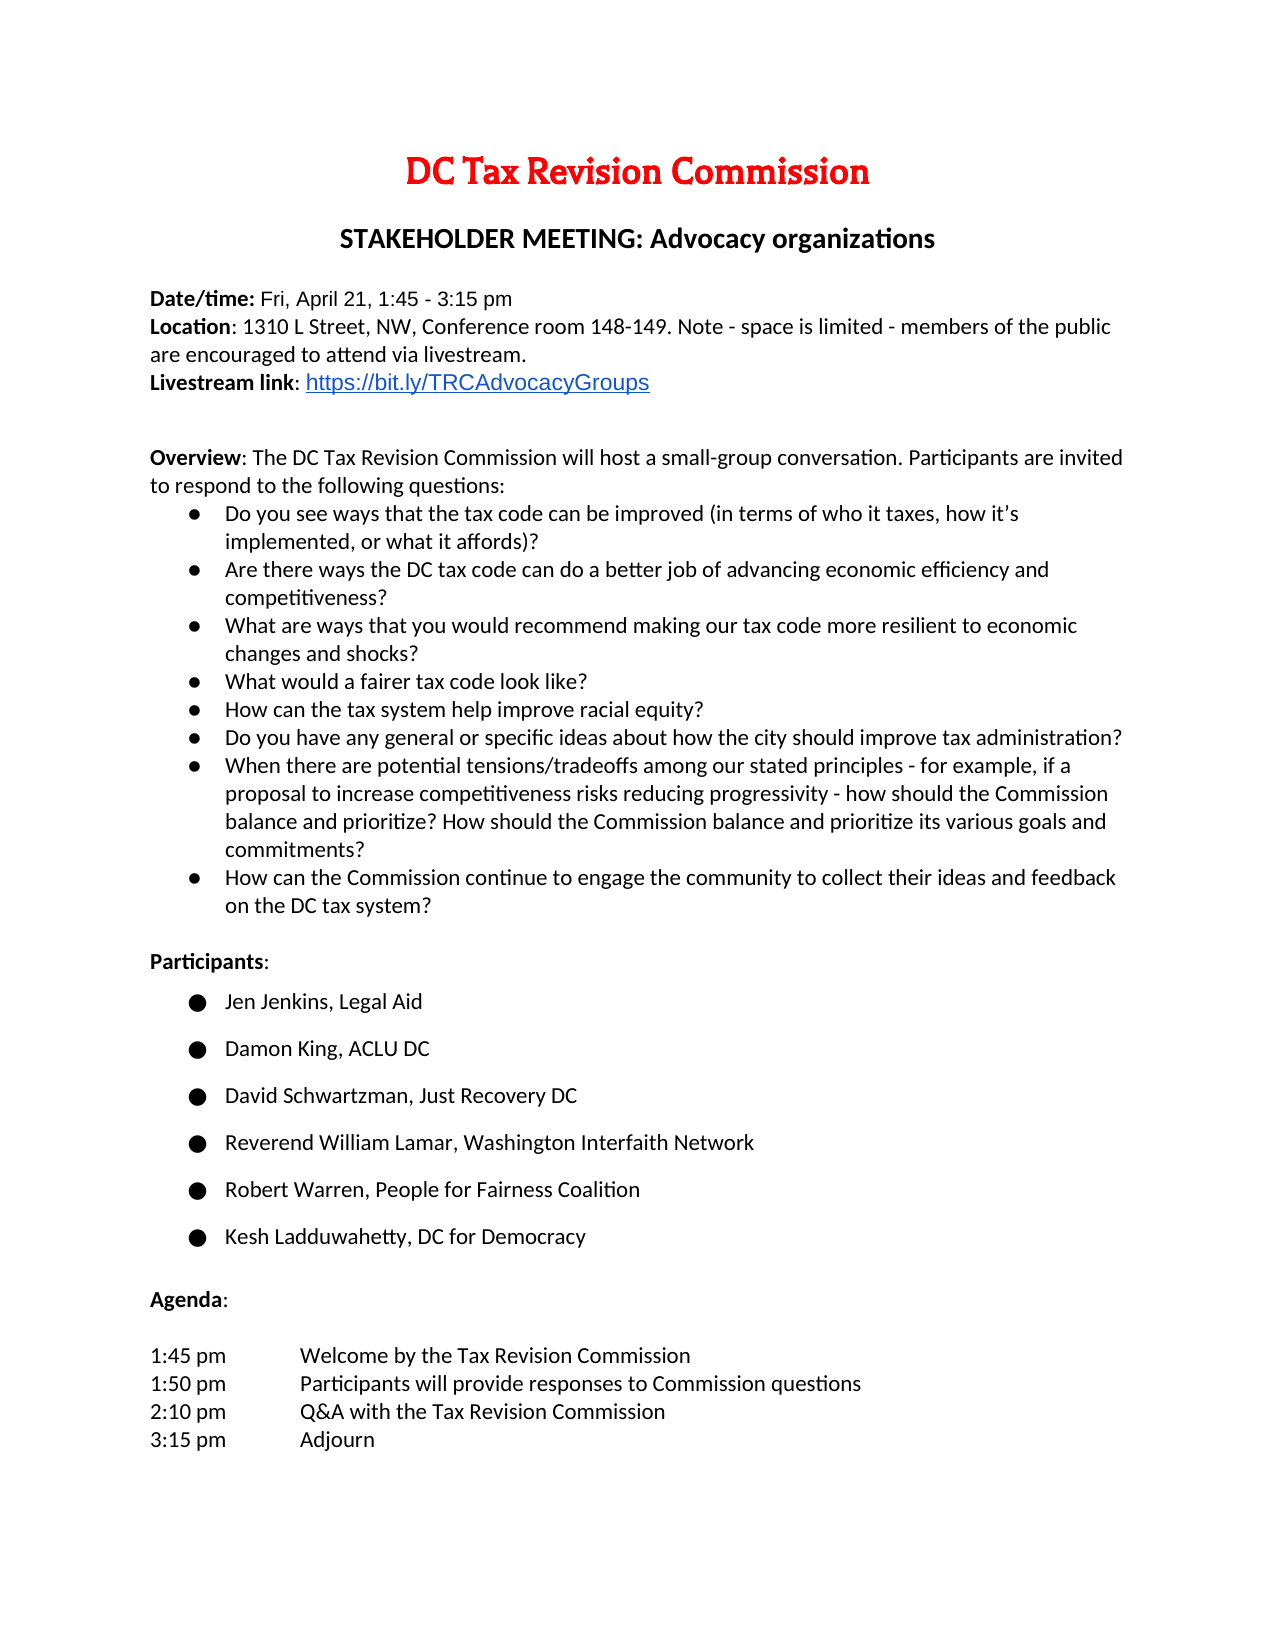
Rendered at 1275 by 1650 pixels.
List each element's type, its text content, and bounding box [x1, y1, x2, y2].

list What would a fairer tax code look like? [187, 667, 1125, 695]
list David Schwartzman, Just Recovery DC [187, 1069, 1125, 1116]
list Robert Warren, People for Fairness Coalition [187, 1163, 1125, 1210]
list Are there ways the DC tax code can do a better job of advancing economic efficiency and competitiveness? [187, 555, 1125, 611]
list How can the tax system help improve racial equity? [187, 695, 1125, 723]
list When there are potential tensions/tradeoffs among our stated principles - for example, if a proposal to increase competitiveness risks reducing progressivity - how should the Commission balance and prioritize? How should the Commission balance and prioritize its various goals and commitments? [187, 751, 1125, 863]
text Participants: [150, 947, 1125, 975]
list Reverend William Lamar, Washington Interfaith Network [187, 1116, 1125, 1163]
list Do you have any general or specific ideas about how the city should improve tax administration? [187, 723, 1125, 751]
text 3:15 pm Adjourn [150, 1425, 1125, 1453]
text 2:10 pm Q&A with the Tax Revision Commission [150, 1397, 1125, 1425]
text Location: 1310 L Street, NW, Conference room 148-149. Note - space is limited - members of the public are encouraged to attend via livestream. [150, 312, 1125, 368]
text 1:50 pm Participants will provide responses to Commission questions [150, 1369, 1125, 1397]
text Livestream link: https://bit.ly/TRCAdvocacyGroups [150, 368, 1125, 396]
text DC Tax Revision Commission [150, 150, 1125, 192]
list What are ways that you would recommend making our tax code more resilient to economic changes and shocks? [187, 611, 1125, 667]
list Do you see ways that the tax code can be improved (in terms of who it taxes, how it’s implemented, or what it affords)? [187, 499, 1125, 555]
list Kesh Ladduwahetty, DC for Democracy [187, 1210, 1125, 1257]
list Damon King, ACLU DC [187, 1022, 1125, 1069]
list How can the Commission continue to engage the community to collect their ideas and feedback on the DC tax system? [187, 863, 1125, 919]
text Date/time: Fri, April 21, 1:45 - 3:15 pm [150, 284, 1125, 312]
text Agenda: [150, 1285, 1125, 1313]
text 1:45 pm Welcome by the Tax Revision Commission [150, 1341, 1125, 1369]
text STAKEHOLDER MEETING: Advocacy organizations [150, 220, 1125, 256]
text Overview: The DC Tax Revision Commission will host a small-group conversation. Participants are invited to respond to the following questions: [150, 443, 1125, 499]
list Jen Jenkins, Legal Aid [187, 975, 1125, 1022]
